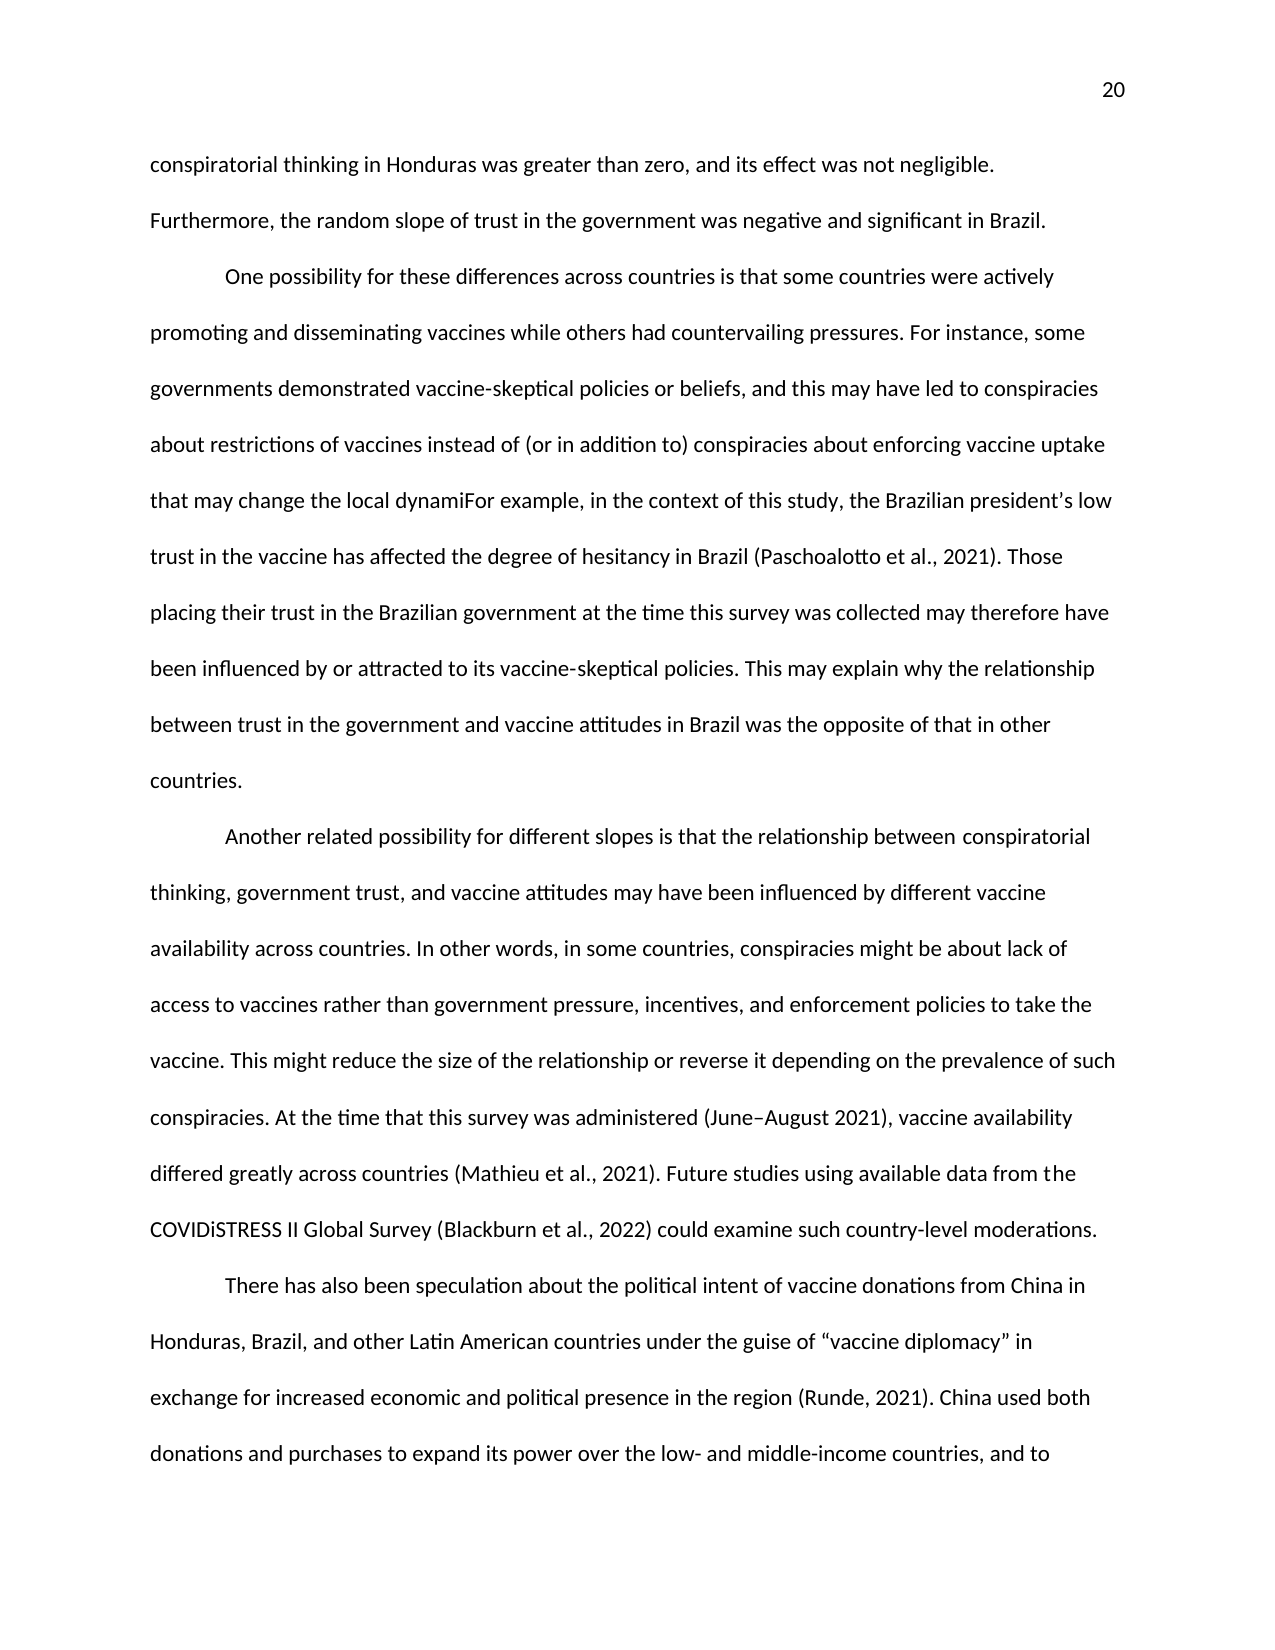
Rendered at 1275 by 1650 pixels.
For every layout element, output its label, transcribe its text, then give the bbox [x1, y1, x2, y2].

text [150, 1271, 1125, 1467]
text Another related possibility for different slopes is that the relationship between conspiratorial thinking, government trust, and vaccine attitudes may have been influenced by different vaccine availability across countries. In other words, in some countries, conspiracies might be about lack of access to vaccines rather than government pressure, incentives, and enforcement policies to take the vaccine. This might reduce the size of the relationship or reverse it depending on the prevalence of such conspiracies. At the time that this survey was administered (June–August 2021), vaccine availability differed greatly across countries (Mathieu et al., 2021). Future studies using available data from the COVIDiSTRESS II Global Survey (Blackburn et al., 2022) could examine such country-level moderations. [150, 822, 1125, 1243]
text One possibility for these differences across countries is that some countries were actively promoting and disseminating vaccines while others had countervailing pressures. For instance, some governments demonstrated vaccine-policies or beliefs, and this may have led to conspiracies about restrictions of vaccines instead of (or in addition to) conspiracies about enforcing vaccine uptake that may change the local dynamiFor example, in the context of this study, the Brazilian president’s low trust in the vaccine has affected the degree of hesitancy in Brazil (Paschoalotto et al., 2021). Those placing their trust in the Brazilian government at the time this survey was collected may therefore have been influenced by or attracted to its vaccine- policies. This may explain why the relationship between trust in the government and vaccine attitudes in Brazil was the opposite of that in other countries. [150, 262, 1125, 794]
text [150, 150, 1125, 234]
